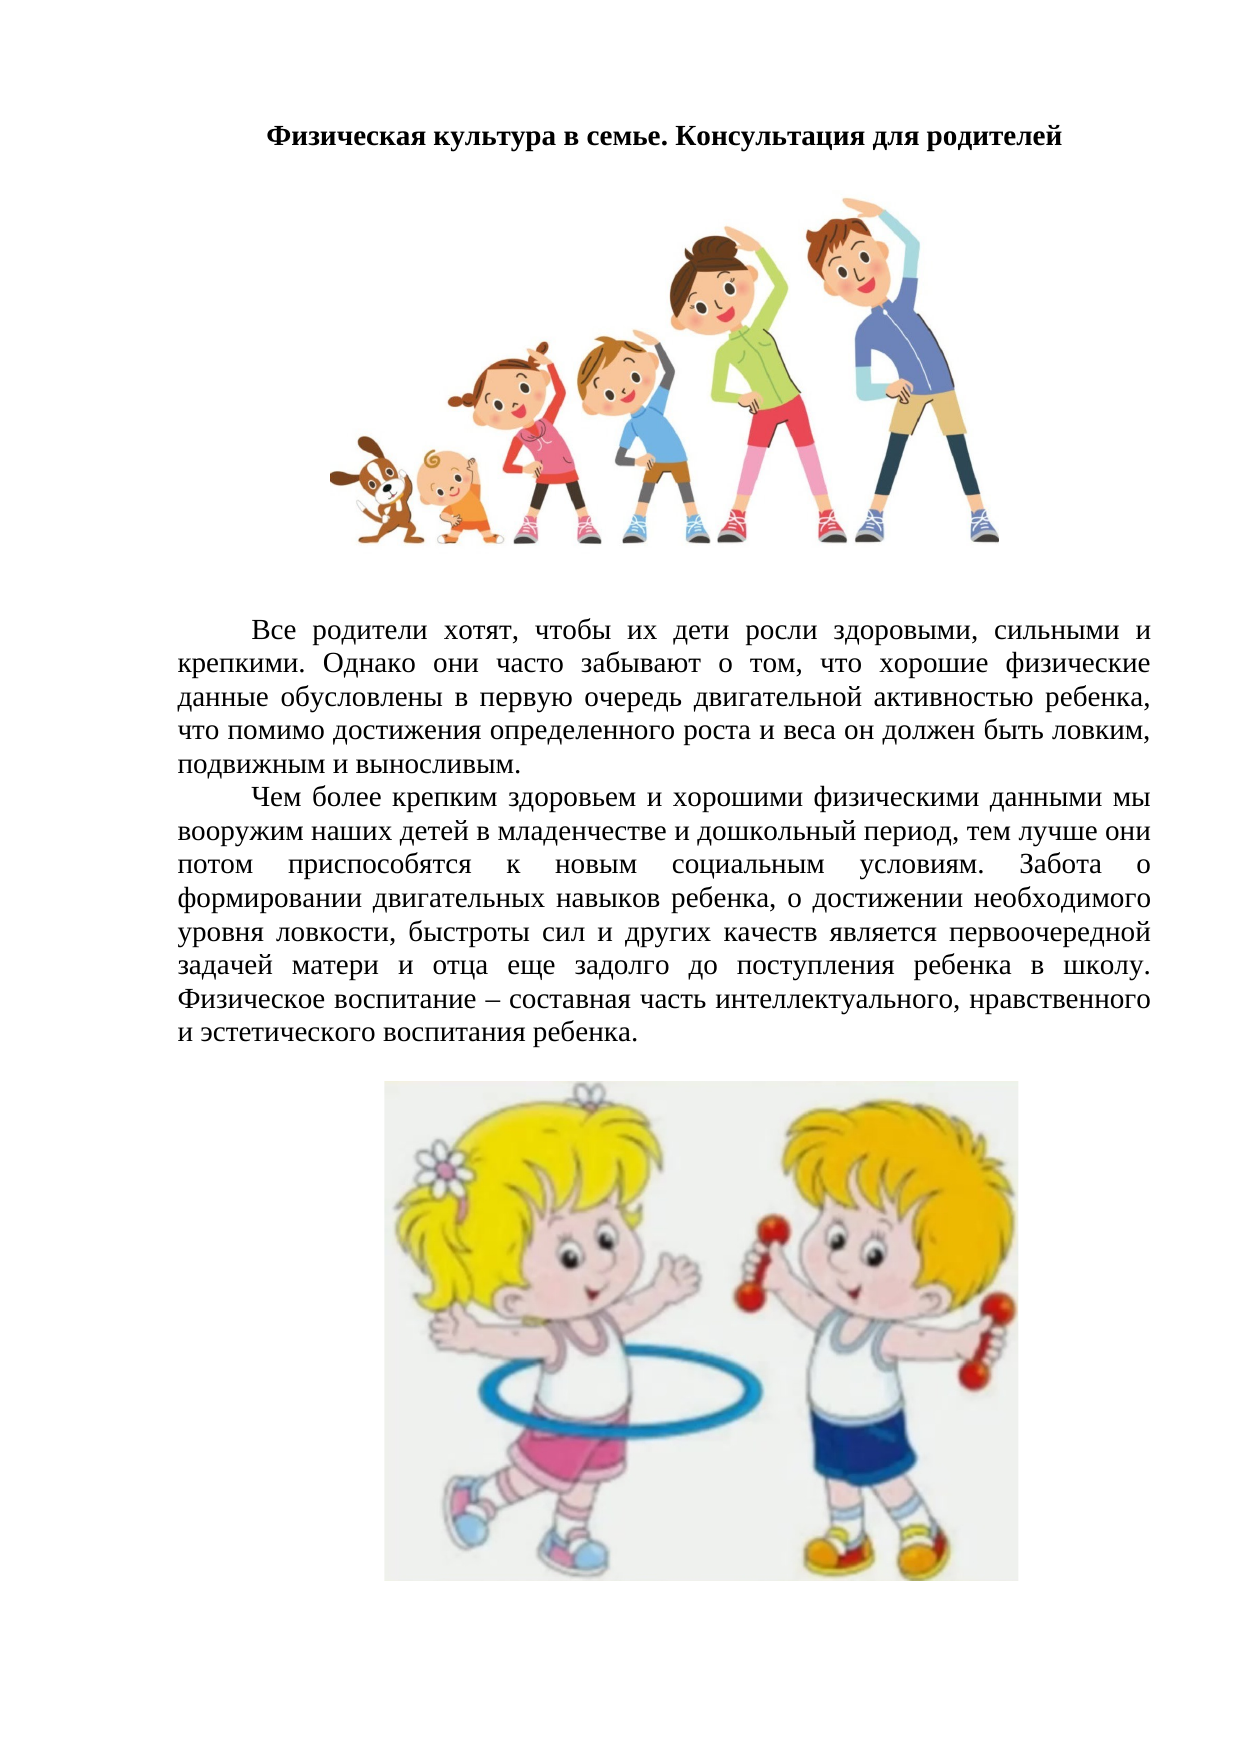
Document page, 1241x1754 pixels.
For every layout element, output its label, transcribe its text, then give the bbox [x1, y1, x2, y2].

text Все родители хотят, чтобы их дети росли здоровыми, сильными и крепкими. Однако они часто забывают о том, что хорошие физические данные обусловлены в первую очередь двигательной активностью ребенка, что помимо достижения определенного роста и веса он должен быть ловким, подвижным и выносливым. [177, 578, 1152, 779]
picture [384, 1081, 1019, 1581]
text Физическая культура в семье. Консультация для родителей [177, 118, 1152, 152]
picture [330, 177, 999, 554]
text Чем более крепким здоровьем и хорошими физическими данными мы вооружим наших детей в младенчестве и дошкольный период, тем лучше они потом приспособятся к новым социальным условиям. Забота о формировании двигательных навыков ребенка, о достижении необходимого уровня ловкости, быстроты сил и других качеств является первоочередной задачей матери и отца еще задолго до поступления ребенка в школу. Физическое воспитание – составная часть интеллектуального, нравственного и эстетического воспитания ребенка. [177, 779, 1152, 1048]
